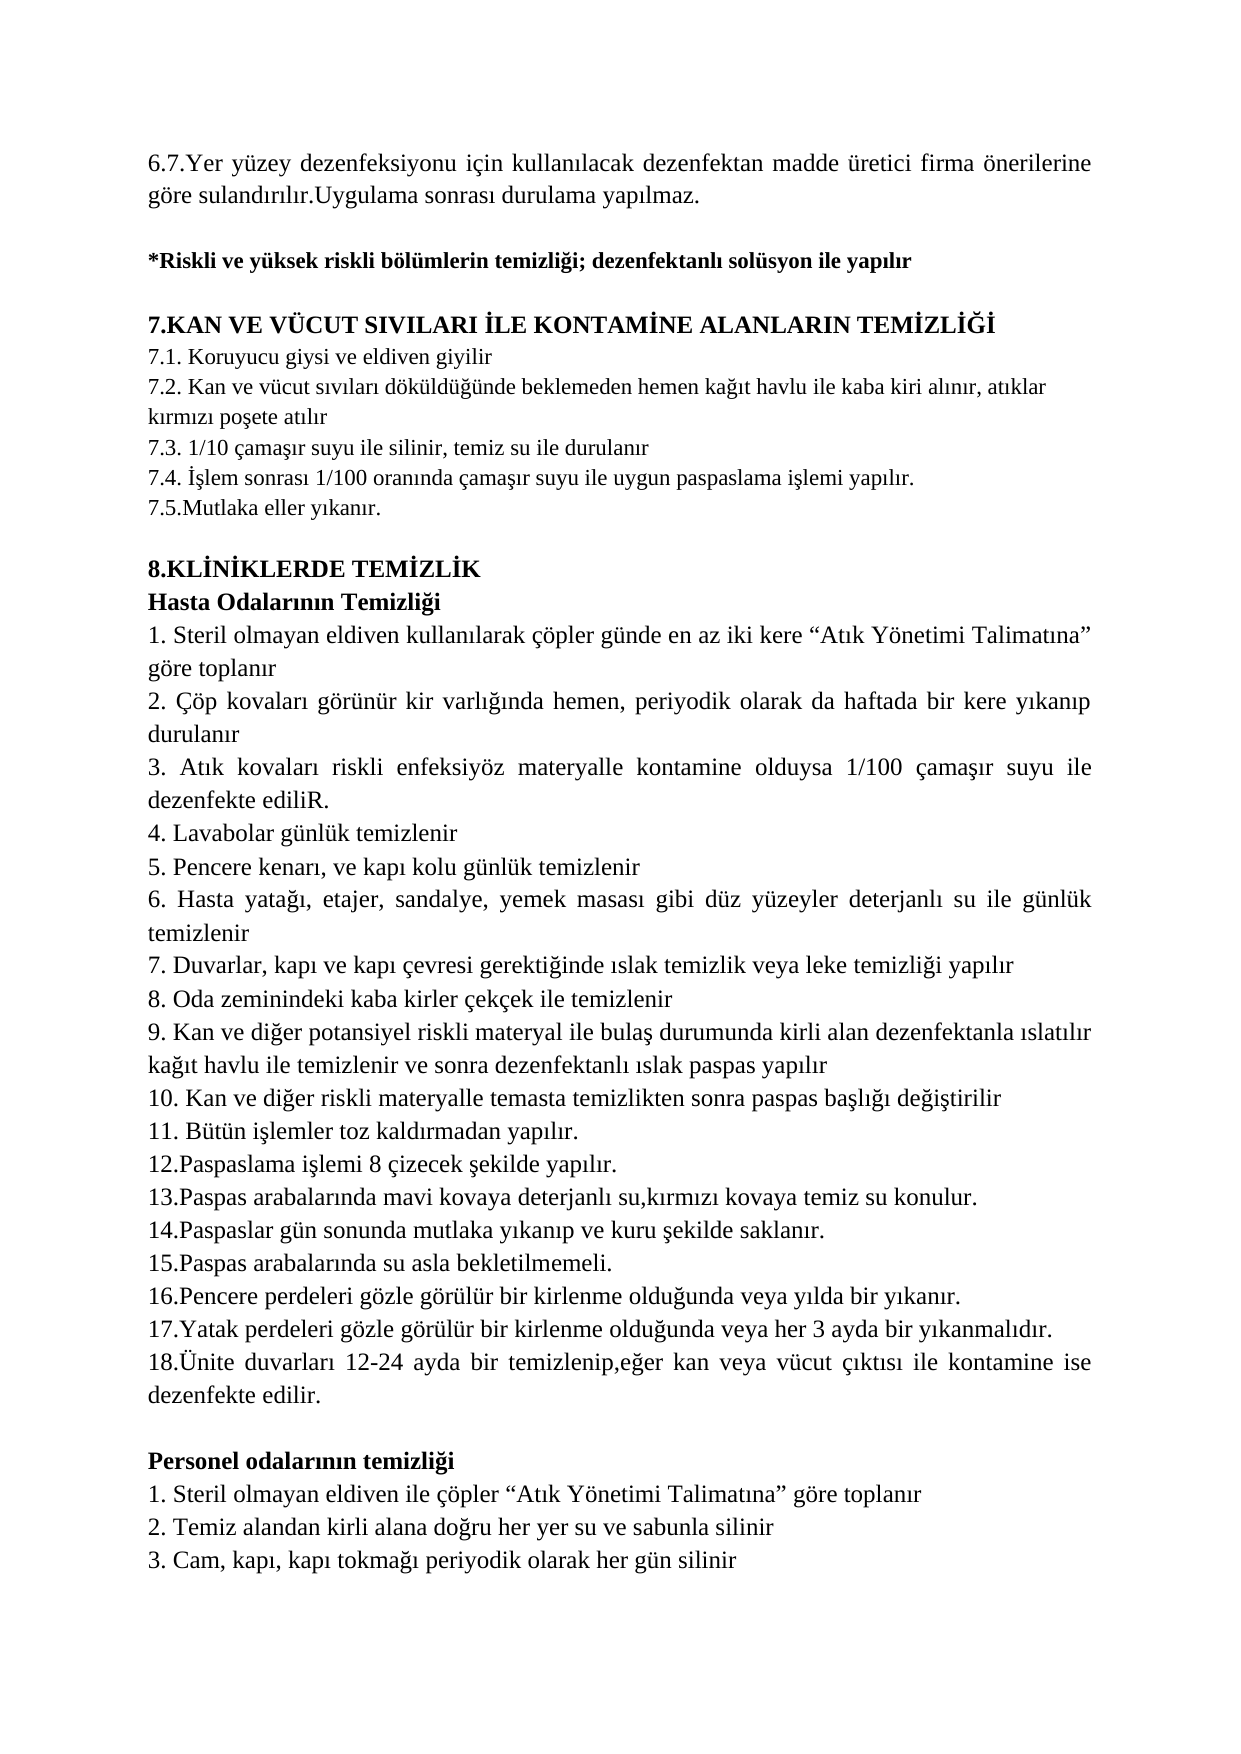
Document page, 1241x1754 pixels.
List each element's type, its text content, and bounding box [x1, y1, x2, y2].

text Personel odalarının temizliği [148, 1446, 1093, 1475]
text 13.Paspas arabalarında mavi kovaya deterjanlı su,kırmızı kovaya temiz su konulur. [148, 1182, 1093, 1211]
text 7.4. İşlem sonrası 1/100 oranında çamaşır suyu ile uygun paspaslama işlemi yapılır. [148, 464, 1093, 490]
text 3. Cam, kapı, kapı tokmağı periyodik olarak her gün silinir [148, 1545, 1093, 1574]
text 8. Oda zeminindeki kaba kirler çekçek ile temizlenir [148, 984, 1093, 1012]
text 17.Yatak perdeleri gözle görülür bir kirlenme olduğunda veya her 3 ayda bir yıkanmalıdır. [148, 1314, 1093, 1343]
text 5. Pencere kenarı, ve kapı kolu günlük temizlenir [148, 852, 1093, 880]
text 7.KAN VE VÜCUT SIVILARI İLE KONTAMİNE ALANLARIN TEMİZLİĞİ [148, 310, 1093, 339]
text 1. Steril olmayan eldiven kullanılarak çöpler günde en az iki kere “Atık Yönetimi Talimatına” göre toplanır [148, 620, 1093, 682]
text 12.Paspaslama işlemi 8 çizecek şekilde yapılır. [148, 1149, 1093, 1177]
text kırmızı poşete atılır [148, 403, 1093, 430]
text 7. Duvarlar, kapı ve kapı çevresi gerektiğinde ıslak temizlik veya leke temizliği yapılır [148, 951, 1093, 979]
text 14.Paspaslar gün sonunda mutlaka yıkanıp ve kuru şekilde saklanır. [148, 1215, 1093, 1243]
text 4. Lavabolar günlük temizlenir [148, 818, 1093, 847]
text 11. Bütün işlemler toz kaldırmadan yapılır. [148, 1116, 1093, 1144]
text 1. Steril olmayan eldiven ile çöpler “Atık Yönetimi Talimatına” göre toplanır [148, 1479, 1093, 1508]
text 10. Kan ve diğer riskli materyalle temasta temizlikten sonra paspas başlığı değiştirilir [148, 1083, 1093, 1111]
text 7.2. Kan ve vücut sıvıları döküldüğünde beklemeden hemen kağıt havlu ile kaba kiri alınır, atıklar [148, 373, 1093, 399]
text 16.Pencere perdeleri gözle görülür bir kirlenme olduğunda veya yılda bir yıkanır. [148, 1281, 1093, 1309]
text 6. Hasta yatağı, etajer, sandalye, yemek masası gibi düz yüzeyler deterjanlı su ile günlük temizlenir [148, 884, 1093, 946]
text 18.Ünite duvarları 12-24 ayda bir temizlenip,eğer kan veya vücut çıktısı ile kontamine ise dezenfekte edilir. [148, 1347, 1093, 1409]
text 8.KLİNİKLERDE TEMİZLİK [148, 554, 1093, 583]
text 6.7.Yer yüzey dezenfeksiyonu için kullanılacak dezenfektan madde üretici firma önerilerine göre sulandırılır.Uygulama sonrası durulama yapılmaz. [148, 148, 1093, 209]
text 3. Atık kovaları riskli enfeksiyöz materyalle kontamine olduysa 1/100 çamaşır suyu ile dezenfekte ediliR. [148, 752, 1093, 814]
text 7.3. 1/10 çamaşır suyu ile silinir, temiz su ile durulanır [148, 433, 1093, 460]
text 2. Çöp kovaları görünür kir varlığında hemen, periyodik olarak da haftada bir kere yıkanıp durulanır [148, 686, 1093, 748]
text 15.Paspas arabalarında su asla bekletilmemeli. [148, 1248, 1093, 1277]
text Hasta Odalarının Temizliği [148, 587, 1093, 616]
text 2. Temiz alandan kirli alana doğru her yer su ve sabunla silinir [148, 1512, 1093, 1541]
text 9. Kan ve diğer potansiyel riskli materyal ile bulaş durumunda kirli alan dezenfektanla ıslatılır kağıt havlu ile temizlenir ve sonra dezenfektanlı ıslak paspas yapılır [148, 1017, 1093, 1078]
text 7.5.Mutlaka eller yıkanır. [148, 494, 1093, 520]
text 7.1. Koruyucu giysi ve eldiven giyilir [148, 343, 1093, 369]
text *Riskli ve yüksek riskli bölümlerin temizliği; dezenfektanlı solüsyon ile yapılır [148, 247, 1093, 273]
